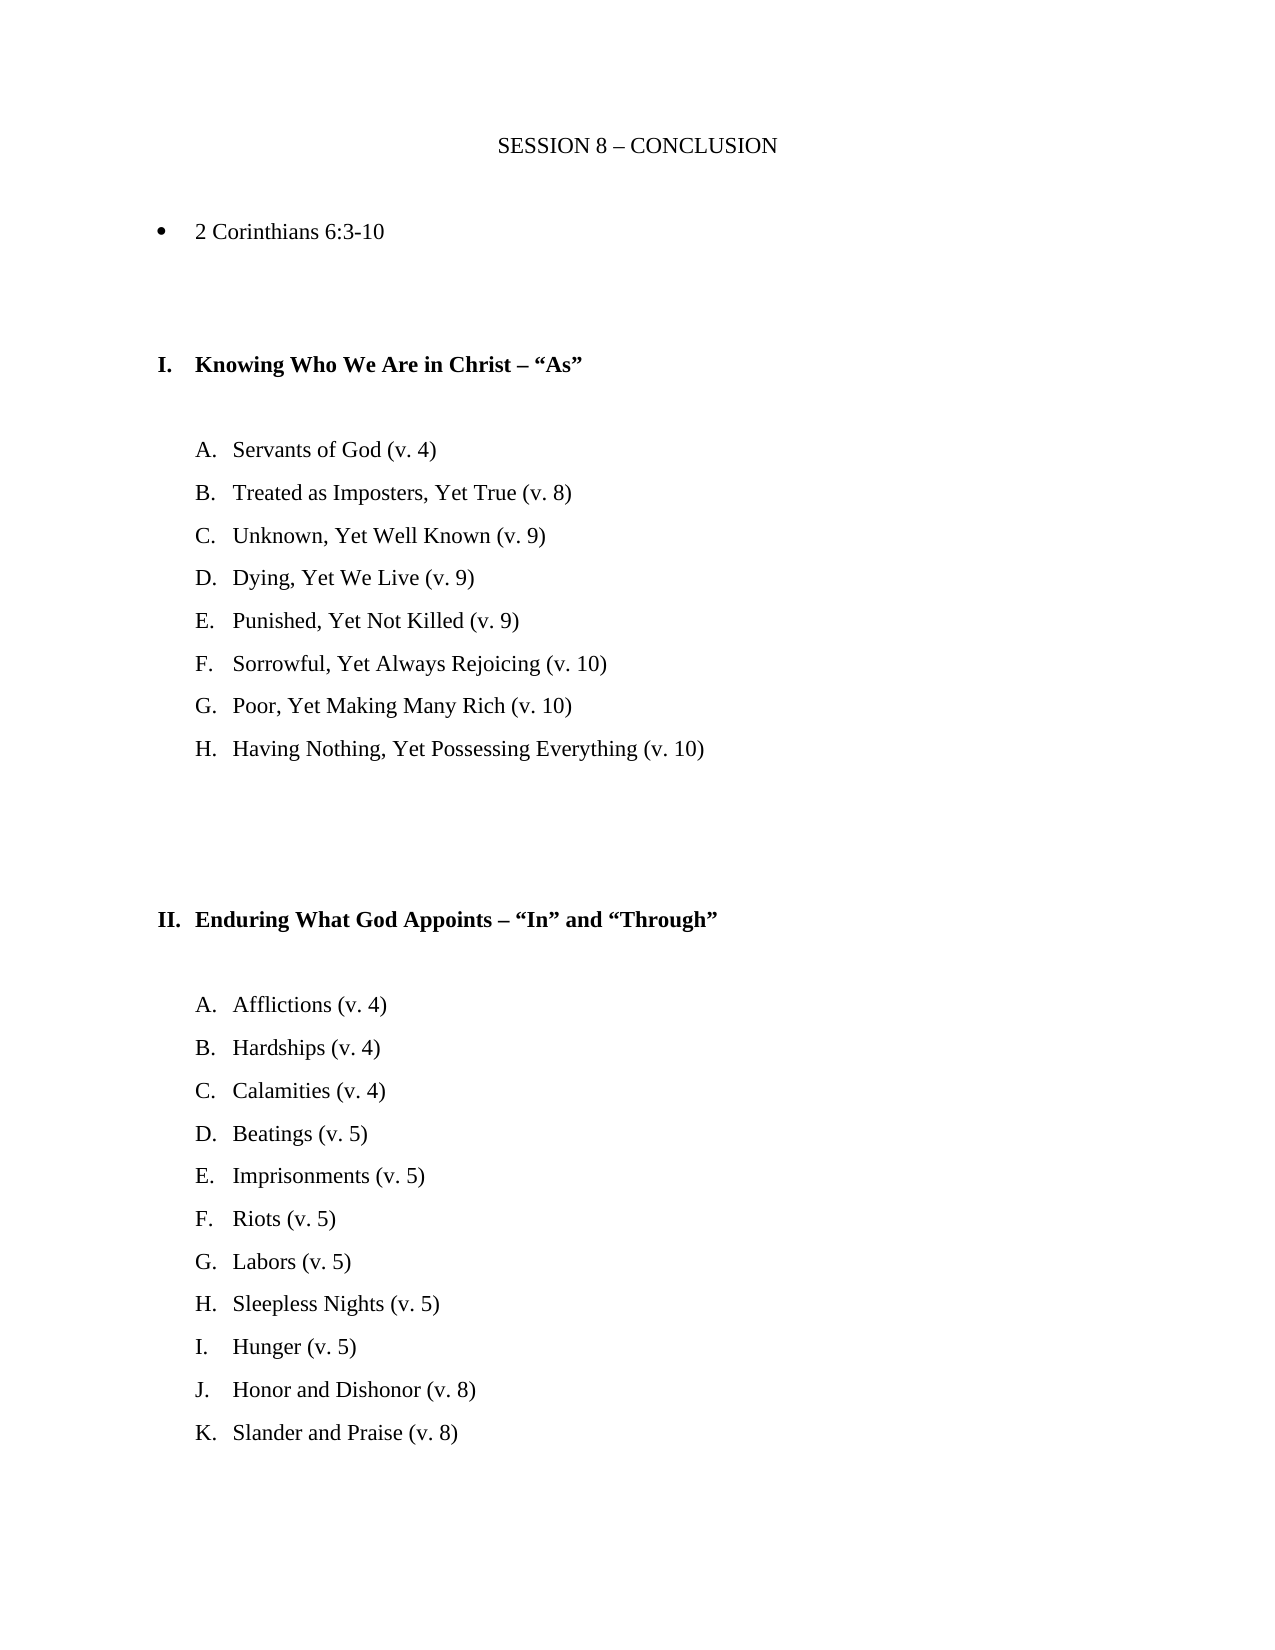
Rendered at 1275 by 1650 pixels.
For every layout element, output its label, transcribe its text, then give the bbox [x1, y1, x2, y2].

list Honor and Dishonor (v. 8) [195, 1376, 1155, 1402]
list Sorrowful, Yet Always Rejoicing (v. 10) [195, 650, 1155, 676]
list Dying, Yet We Live (v. 9) [195, 564, 1155, 591]
text SESSION 8 – CONCLUSION [120, 132, 1155, 159]
list Servants of God (v. 4) [195, 436, 1155, 463]
list Riots (v. 5) [195, 1205, 1155, 1231]
list Punished, Yet Not Killed (v. 9) [195, 607, 1155, 633]
list Imprisonments (v. 5) [195, 1162, 1155, 1189]
list 2 Corinthians 6:3-10 [157, 218, 1155, 244]
list Hunger (v. 5) [195, 1333, 1155, 1359]
list Treated as Imposters, Yet True (v. 8) [195, 479, 1155, 505]
list Knowing Who We Are in Christ – “As” [157, 351, 1155, 377]
list Labors (v. 5) [195, 1248, 1155, 1274]
list Hardships (v. 4) [195, 1034, 1155, 1061]
list Poor, Yet Making Many Rich (v. 10) [195, 692, 1155, 719]
list Slander and Praise (v. 8) [195, 1418, 1155, 1445]
list Beatings (v. 5) [195, 1119, 1155, 1146]
list Having Nothing, Yet Possessing Everything (v. 10) [195, 735, 1155, 762]
list Sleepless Nights (v. 5) [195, 1290, 1155, 1317]
list Calamities (v. 4) [195, 1077, 1155, 1103]
list Enduring What God Appoints – “In” and “Through” [157, 906, 1155, 932]
list Afflictions (v. 4) [195, 991, 1155, 1018]
list Unknown, Yet Well Known (v. 9) [195, 522, 1155, 548]
